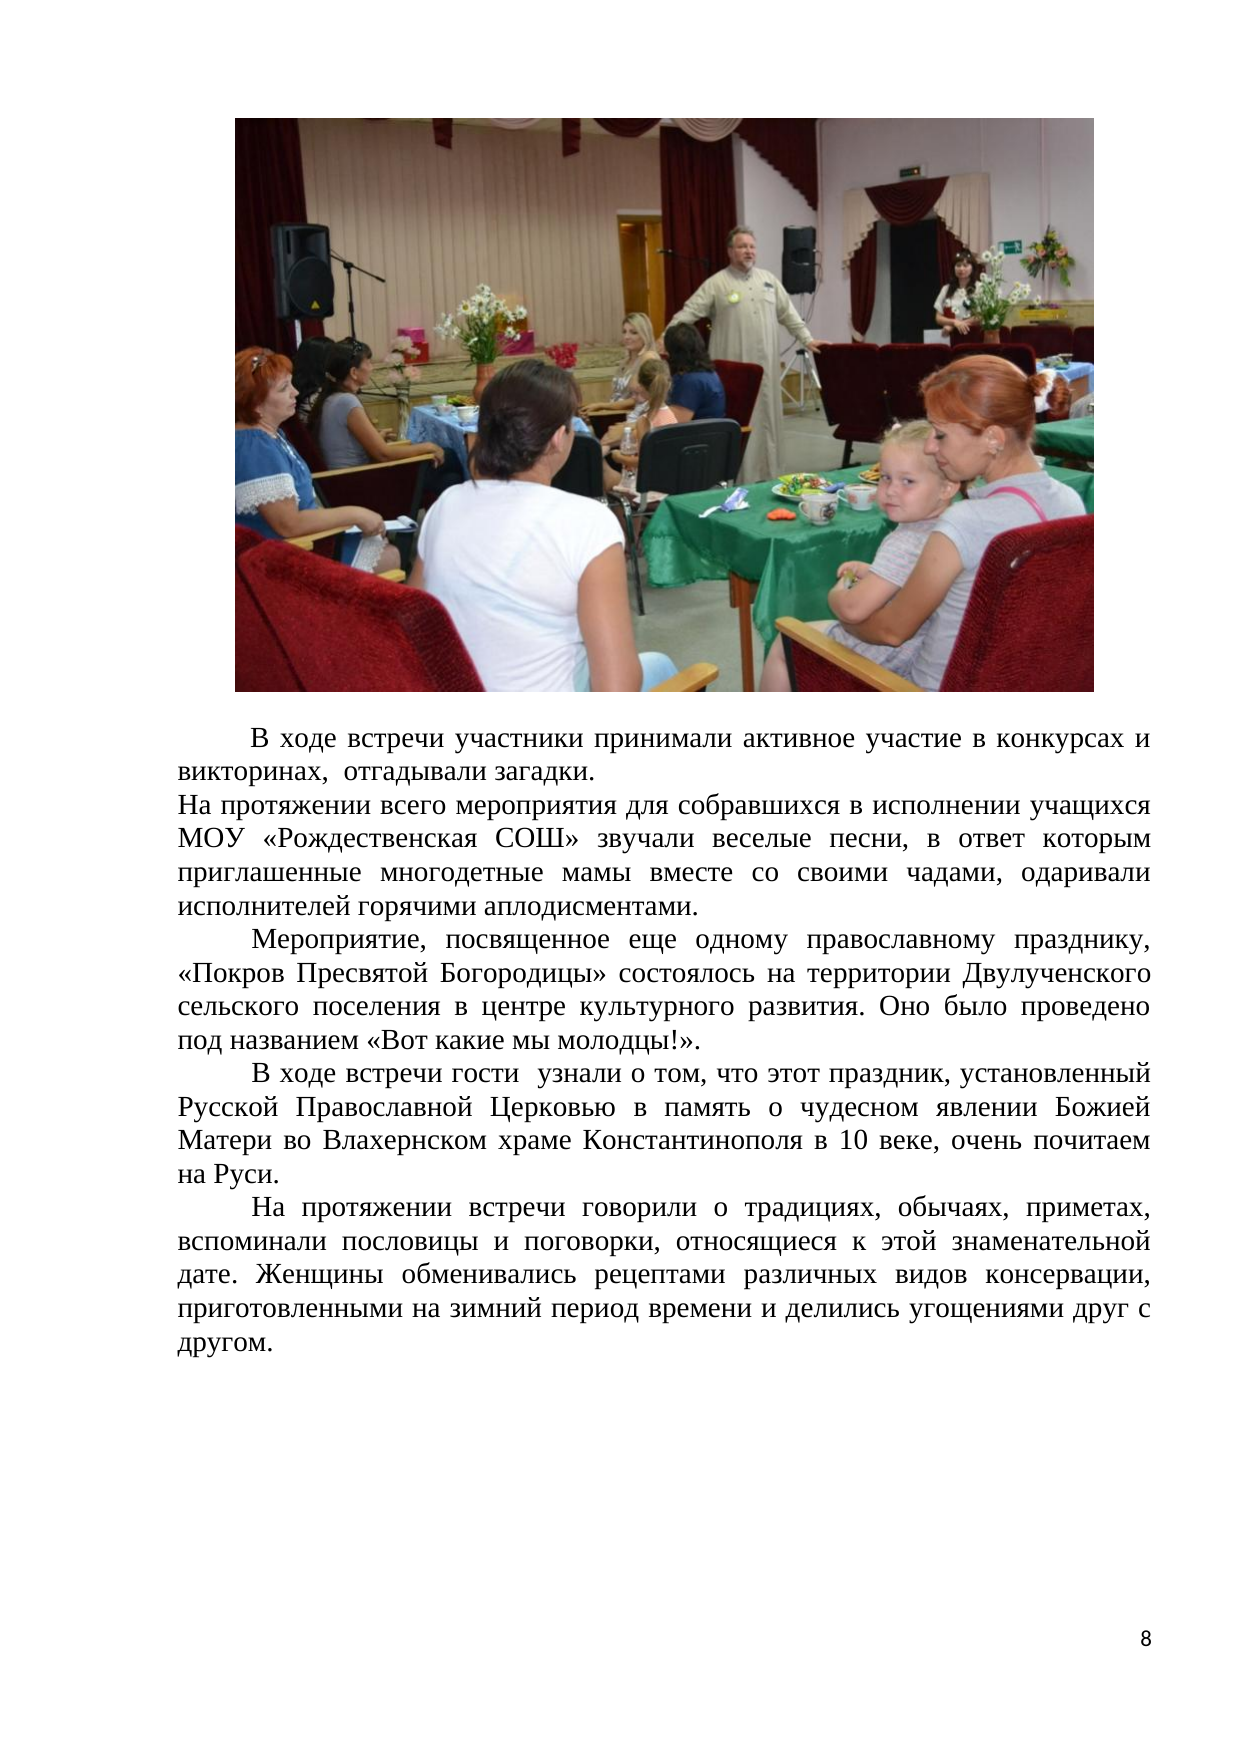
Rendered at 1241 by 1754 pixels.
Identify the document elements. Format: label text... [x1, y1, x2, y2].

text Мероприятие, посвященное еще одному православному празднику, «Покров Пресвятой Богородицы» состоялось на территории Двулученского сельского поселения в центре культурного развития. Оно было проведено под названием «Вот какие мы молодцы!». [177, 921, 1152, 1055]
text На протяжении всего мероприятия для собравшихся в исполнении учащихся МОУ «Рождественская СОШ» звучали веселые песни, в ответ которым приглашенные многодетные мамы вместе со своими чадами, одаривали исполнителей горячими аплодисментами. [177, 787, 1152, 921]
text В ходе встречи гости узнали о том, что этот праздник, установленный Русской Православной Церковью в память о чудесном явлении Божией Матери во Влахернском храме Константинополя в 10 веке, очень почитаем на Руси. [177, 1055, 1152, 1189]
text На протяжении встречи говорили о традициях, обычаях, приметах, вспоминали пословицы и поговорки, относящиеся к этой знаменательной дате. Женщины обменивались рецептами различных видов консервации, приготовленными на зимний период времени и делились угощениями друг с другом. [177, 1189, 1152, 1357]
picture [235, 118, 1094, 692]
text В ходе встречи участники принимали активное участие в конкурсах и викторинах, отгадывали загадки. [177, 720, 1152, 787]
